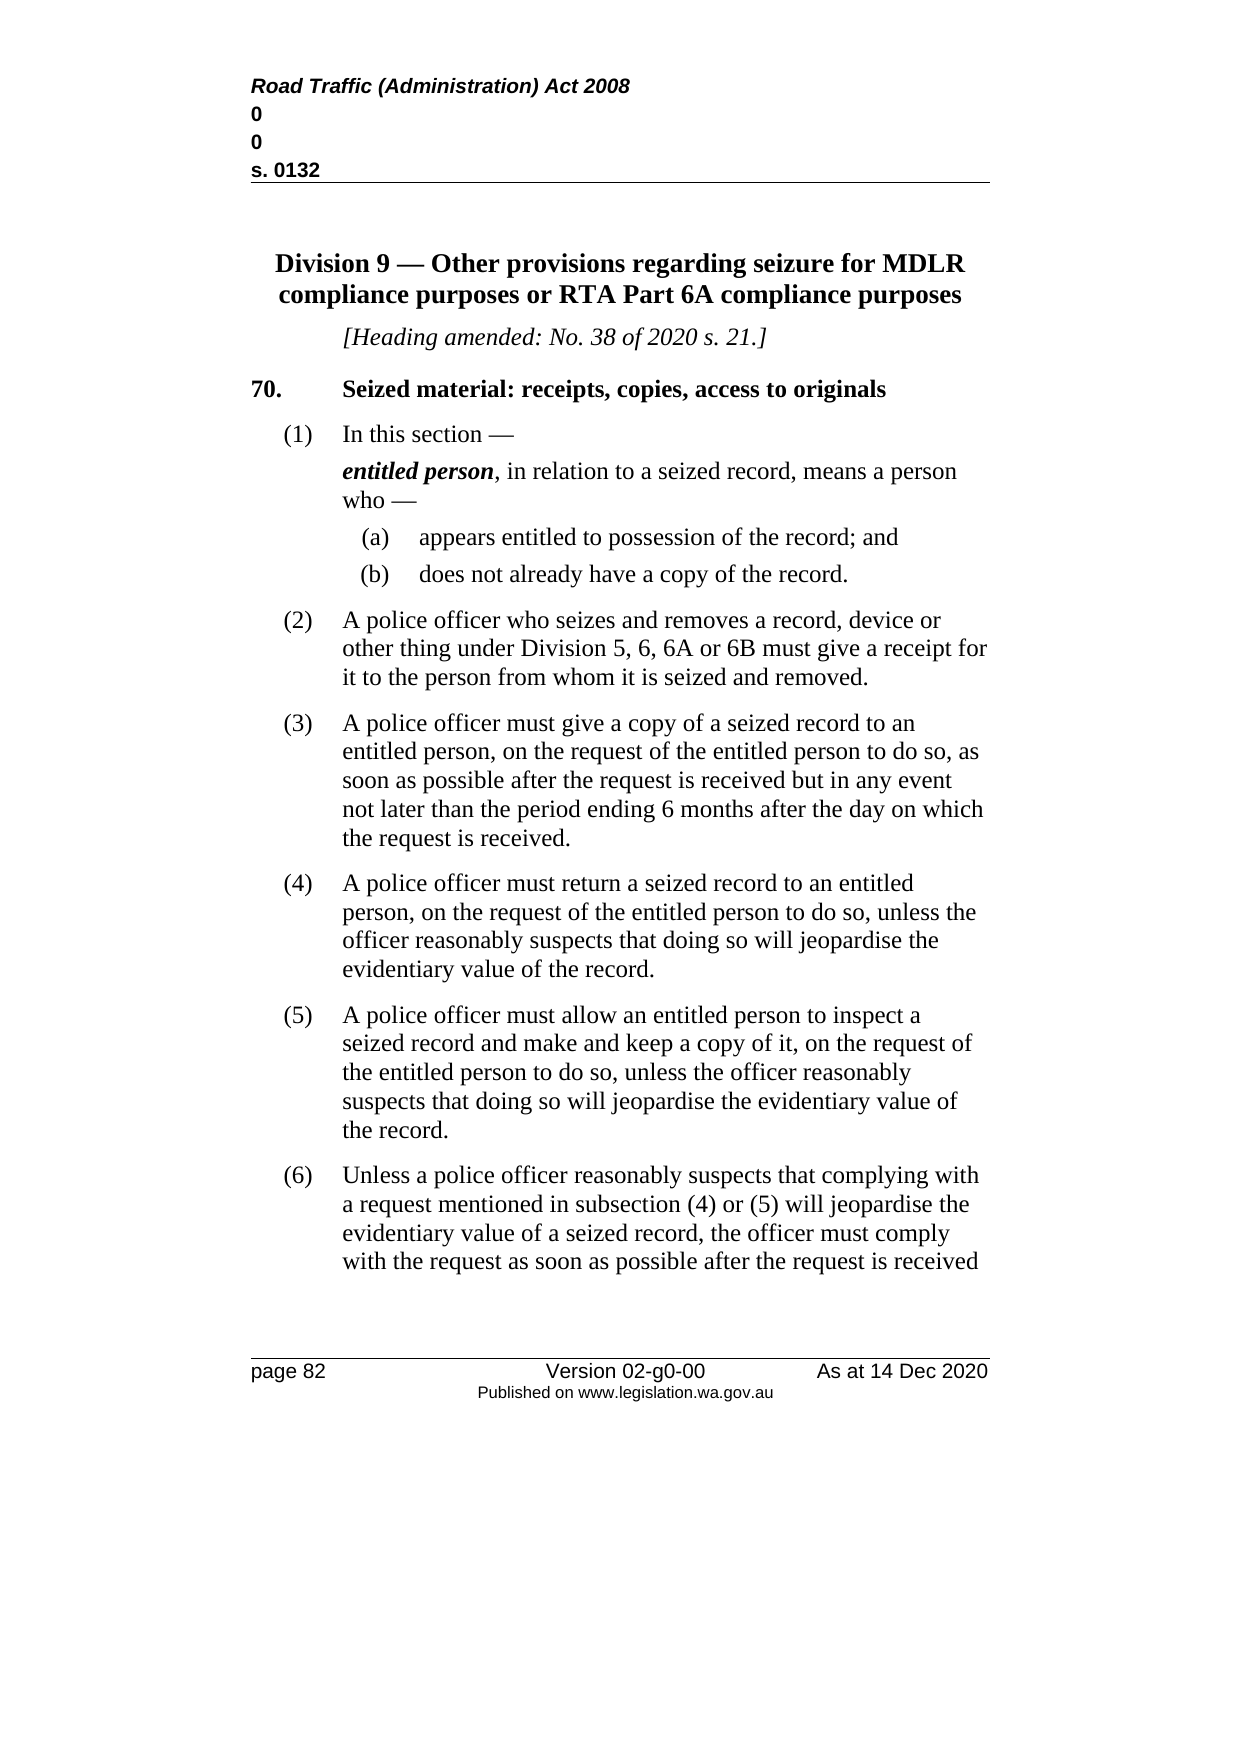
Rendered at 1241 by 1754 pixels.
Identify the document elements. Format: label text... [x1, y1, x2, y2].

text (2) A police officer who seizes and removes a record, device or other thing under Division 5, 6, 6A or 6B must give a receipt for it to the person from whom it is seized and removed. [251, 605, 990, 691]
text (b) does not already have a copy of the record. [251, 559, 990, 588]
subtitle Division 9 — Other provisions regarding seizure for MDLR compliance purposes or RTA Part 6A compliance purposes [251, 247, 990, 310]
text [251, 1160, 990, 1275]
subtitle [Heading amended: No. 38 of 2020 s. 21.] [251, 322, 990, 351]
subtitle 70. Seized material: receipts, copies, access to originals [251, 374, 990, 403]
text (a) appears entitled to possession of the record; and [251, 522, 990, 551]
text (1) In this section — [251, 419, 990, 448]
text (5) A police officer must allow an entitled person to inspect a seized record and make and keep a copy of it, on the request of the entitled person to do so, unless the officer reasonably suspects that doing so will jeopardise the evidentiary value of the record. [251, 1000, 990, 1143]
text (4) A police officer must return a seized record to an entitled person, on the request of the entitled person to do so, unless the officer reasonably suspects that doing so will jeopardise the evidentiary value of the record. [251, 868, 990, 983]
text (3) A police officer must give a copy of a seized record to an entitled person, on the request of the entitled person to do so, as soon as possible after the request is received but in any event not later than the period ending 6 months after the day on which the request is received. [251, 708, 990, 851]
text entitled person, in relation to a seized record, means a person who — [251, 456, 990, 514]
